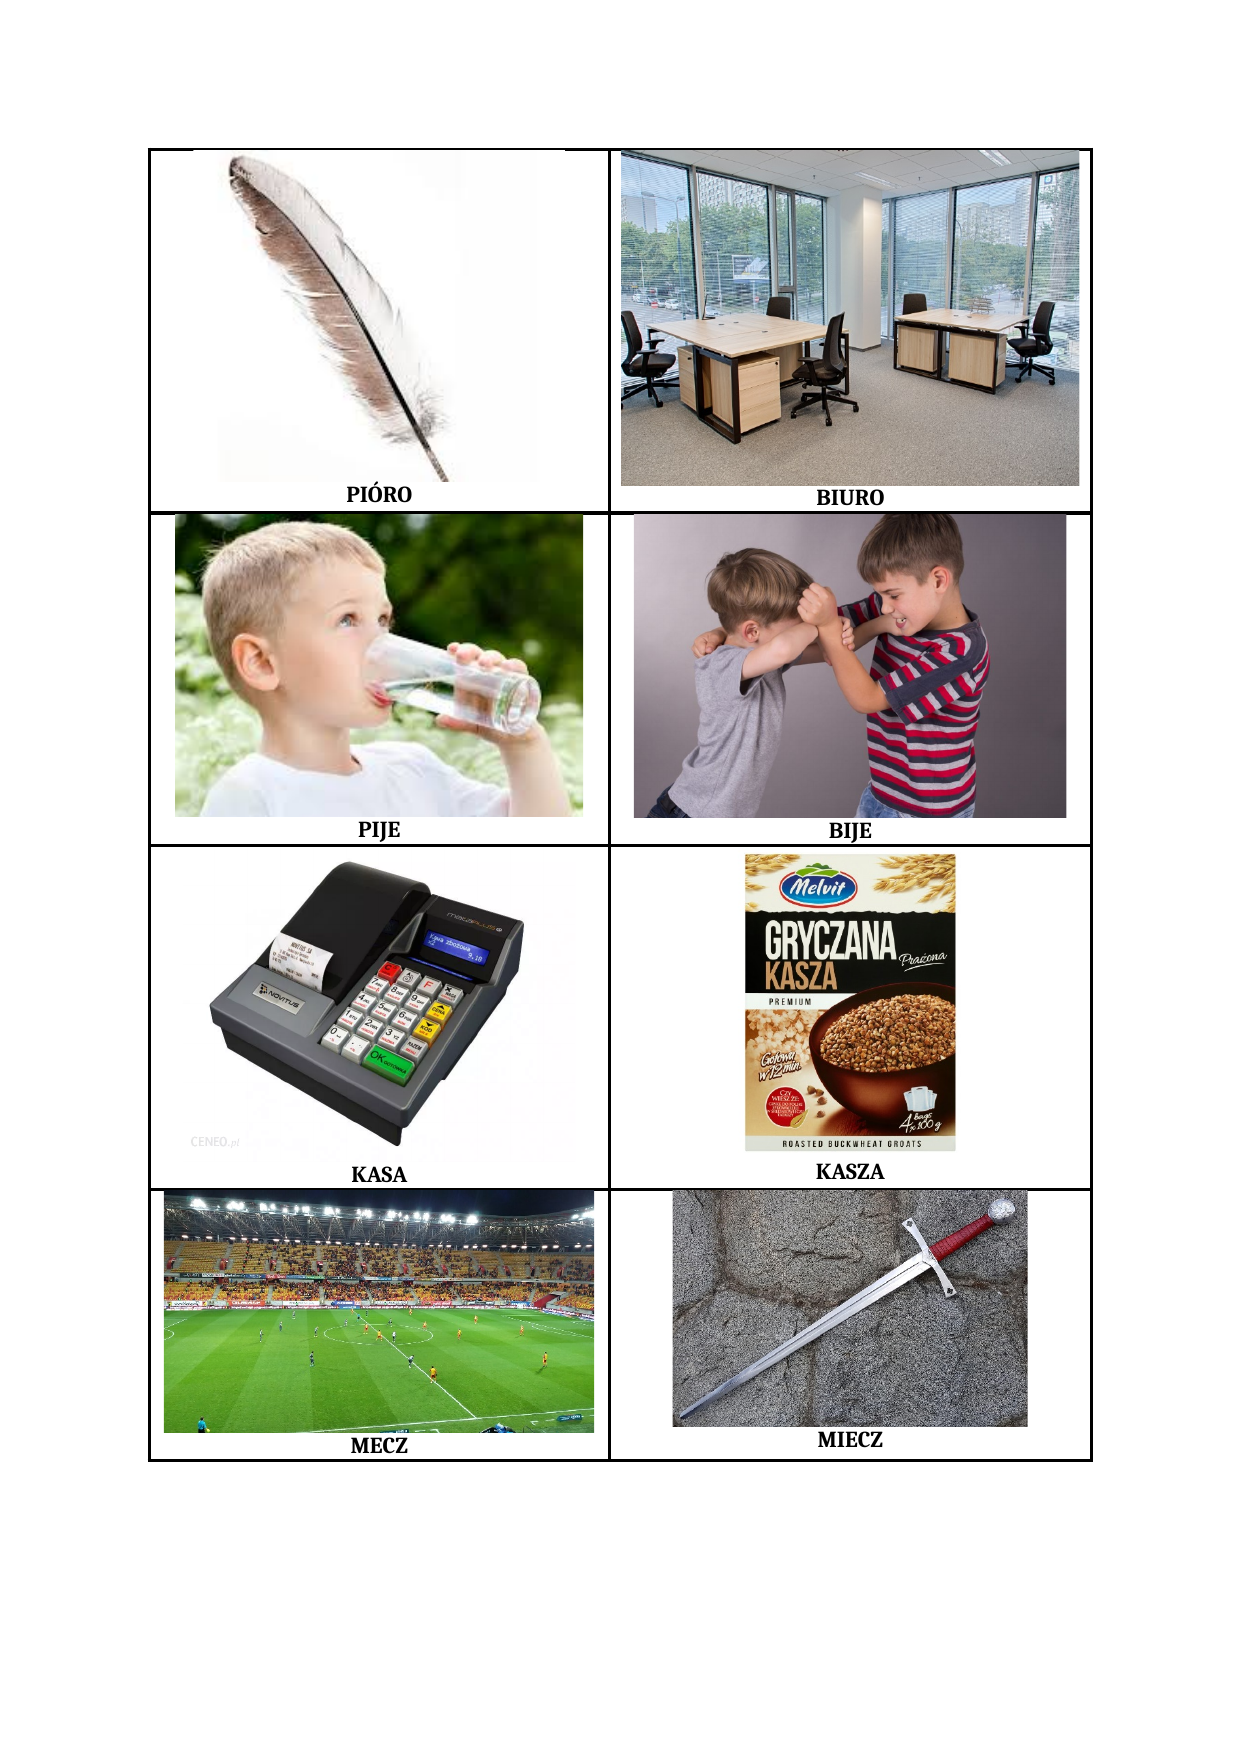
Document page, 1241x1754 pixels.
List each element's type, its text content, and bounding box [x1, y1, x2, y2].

picture [193, 150, 565, 482]
picture [672, 1190, 1028, 1427]
picture [694, 847, 1006, 1159]
picture [633, 514, 1067, 818]
picture [621, 150, 1080, 486]
picture [163, 1190, 595, 1433]
picture [182, 847, 576, 1162]
picture [175, 514, 584, 817]
table_cell BIJE [611, 515, 1090, 844]
table_cell KASZA [611, 847, 1090, 1188]
table_cell KASA [151, 847, 608, 1188]
table_cell PIJE [151, 515, 608, 844]
table_cell MIECZ [611, 1191, 1090, 1459]
table_cell MECZ [151, 1191, 608, 1459]
table_cell BIURO [611, 151, 1090, 511]
table_cell PIÓRO [151, 151, 608, 511]
